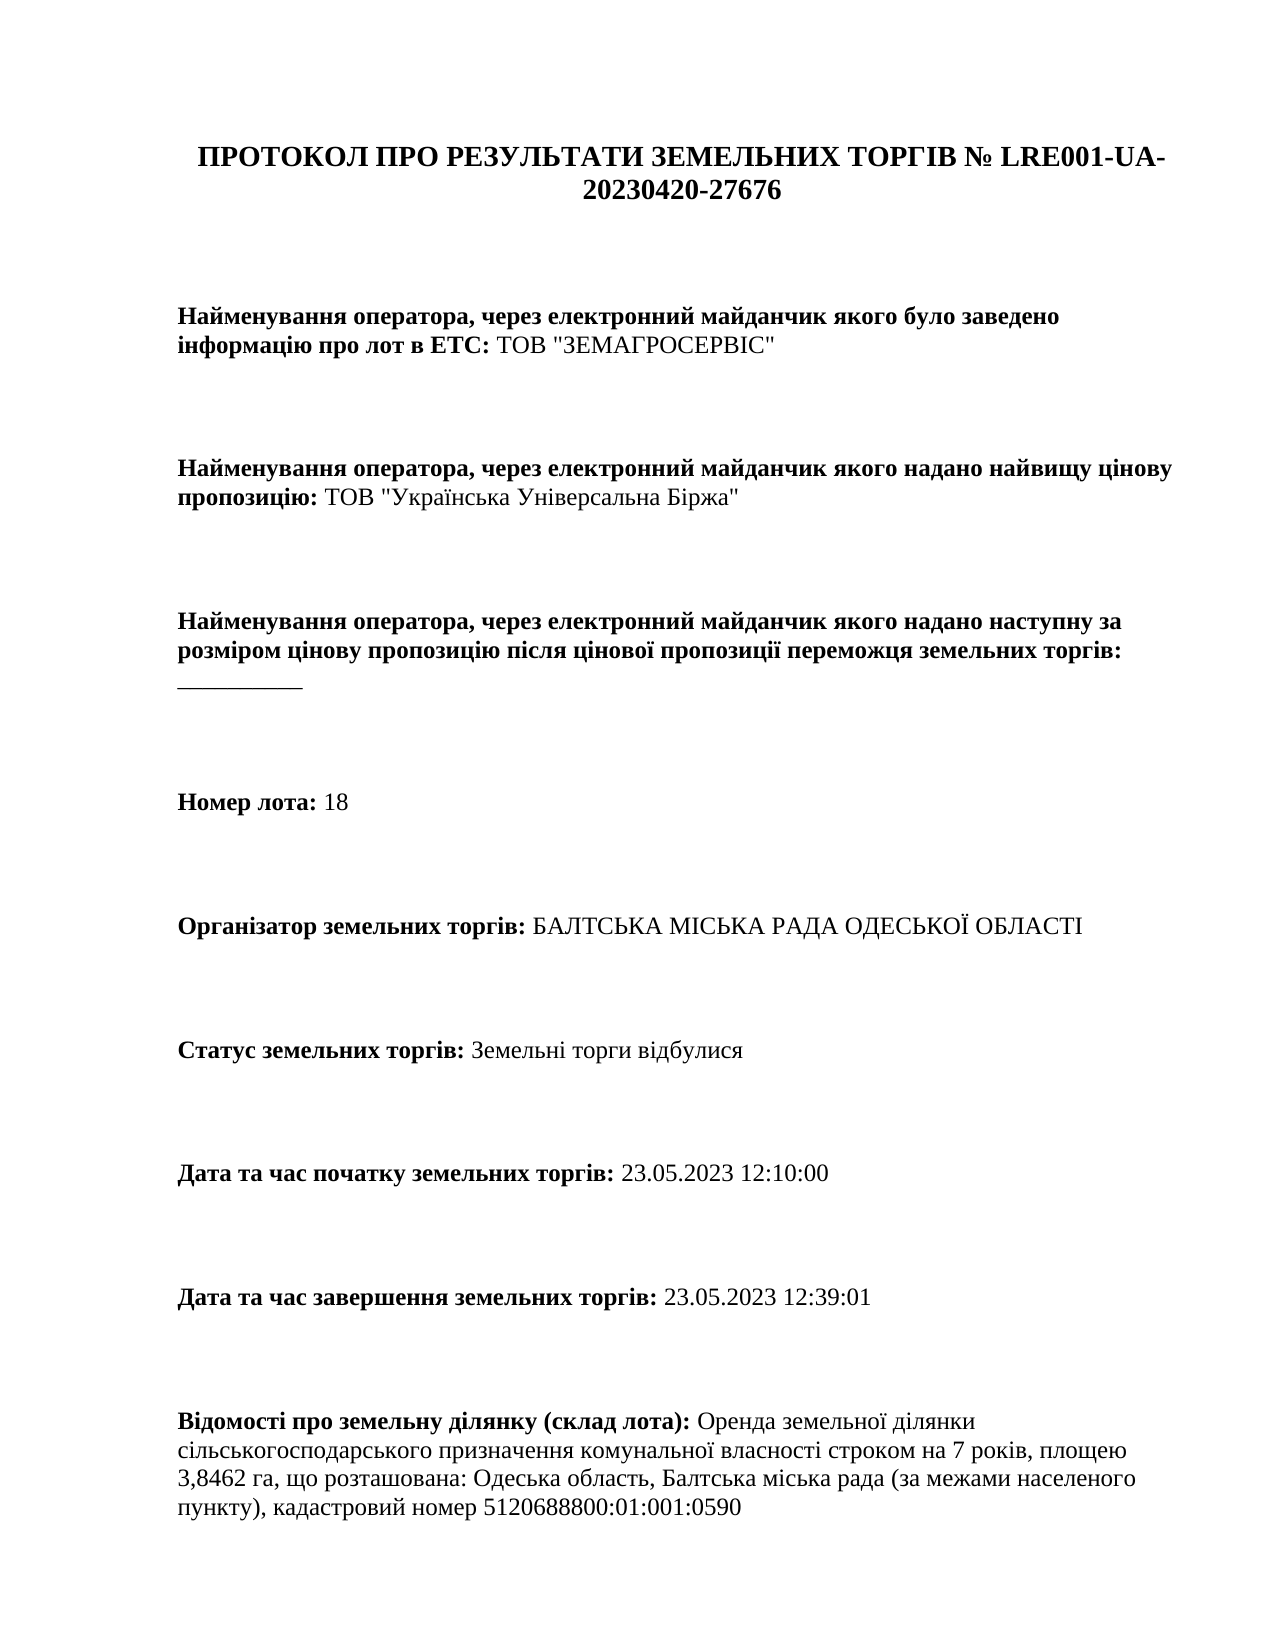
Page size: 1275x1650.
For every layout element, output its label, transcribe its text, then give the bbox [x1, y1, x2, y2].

text Відомості про земельну ділянку (склад лота): Оренда земельної ділянки сільськогосподарського призначення комунальної власності строком на 7 років, площею 3,8462 га, що розташована: Одеська область, Балтська міська рада (за межами населеного пункту), кадастровий номер 5120688800:01:001:0590 [177, 1406, 1186, 1521]
text Дата та час початку земельних торгів: 23.05.2023 12:10:00 [177, 1158, 1186, 1187]
text Найменування оператора, через електронний майданчик якого надано найвищу цінову пропозицію: ТОВ "Українська Універсальна Біржа" [177, 453, 1186, 511]
text Найменування оператора, через електронний майданчик якого було заведено інформацію про лот в ЕТС: ТОВ "ЗЕМАГРОСЕРВІС" [177, 301, 1186, 358]
text Організатор земельних торгів: БАЛТСЬКА МІСЬКА РАДА ОДЕСЬКОЇ ОБЛАСТІ [177, 911, 1186, 940]
text Статус земельних торгів: Земельні торги відбулися [177, 1035, 1186, 1063]
text Дата та час завершення земельних торгів: 23.05.2023 12:39:01 [177, 1282, 1186, 1311]
text Номер лота: 18 [177, 787, 1186, 816]
text Найменування оператора, через електронний майданчик якого надано наступну за розміром цінову пропозицію після цінової пропозиції переможця земельних торгів: __________ [177, 606, 1186, 692]
subtitle ПРОТОКОЛ ПРО РЕЗУЛЬТАТИ ЗЕМЕЛЬНИХ ТОРГІВ № LRE001-UA-20230420-27676 [177, 139, 1186, 206]
